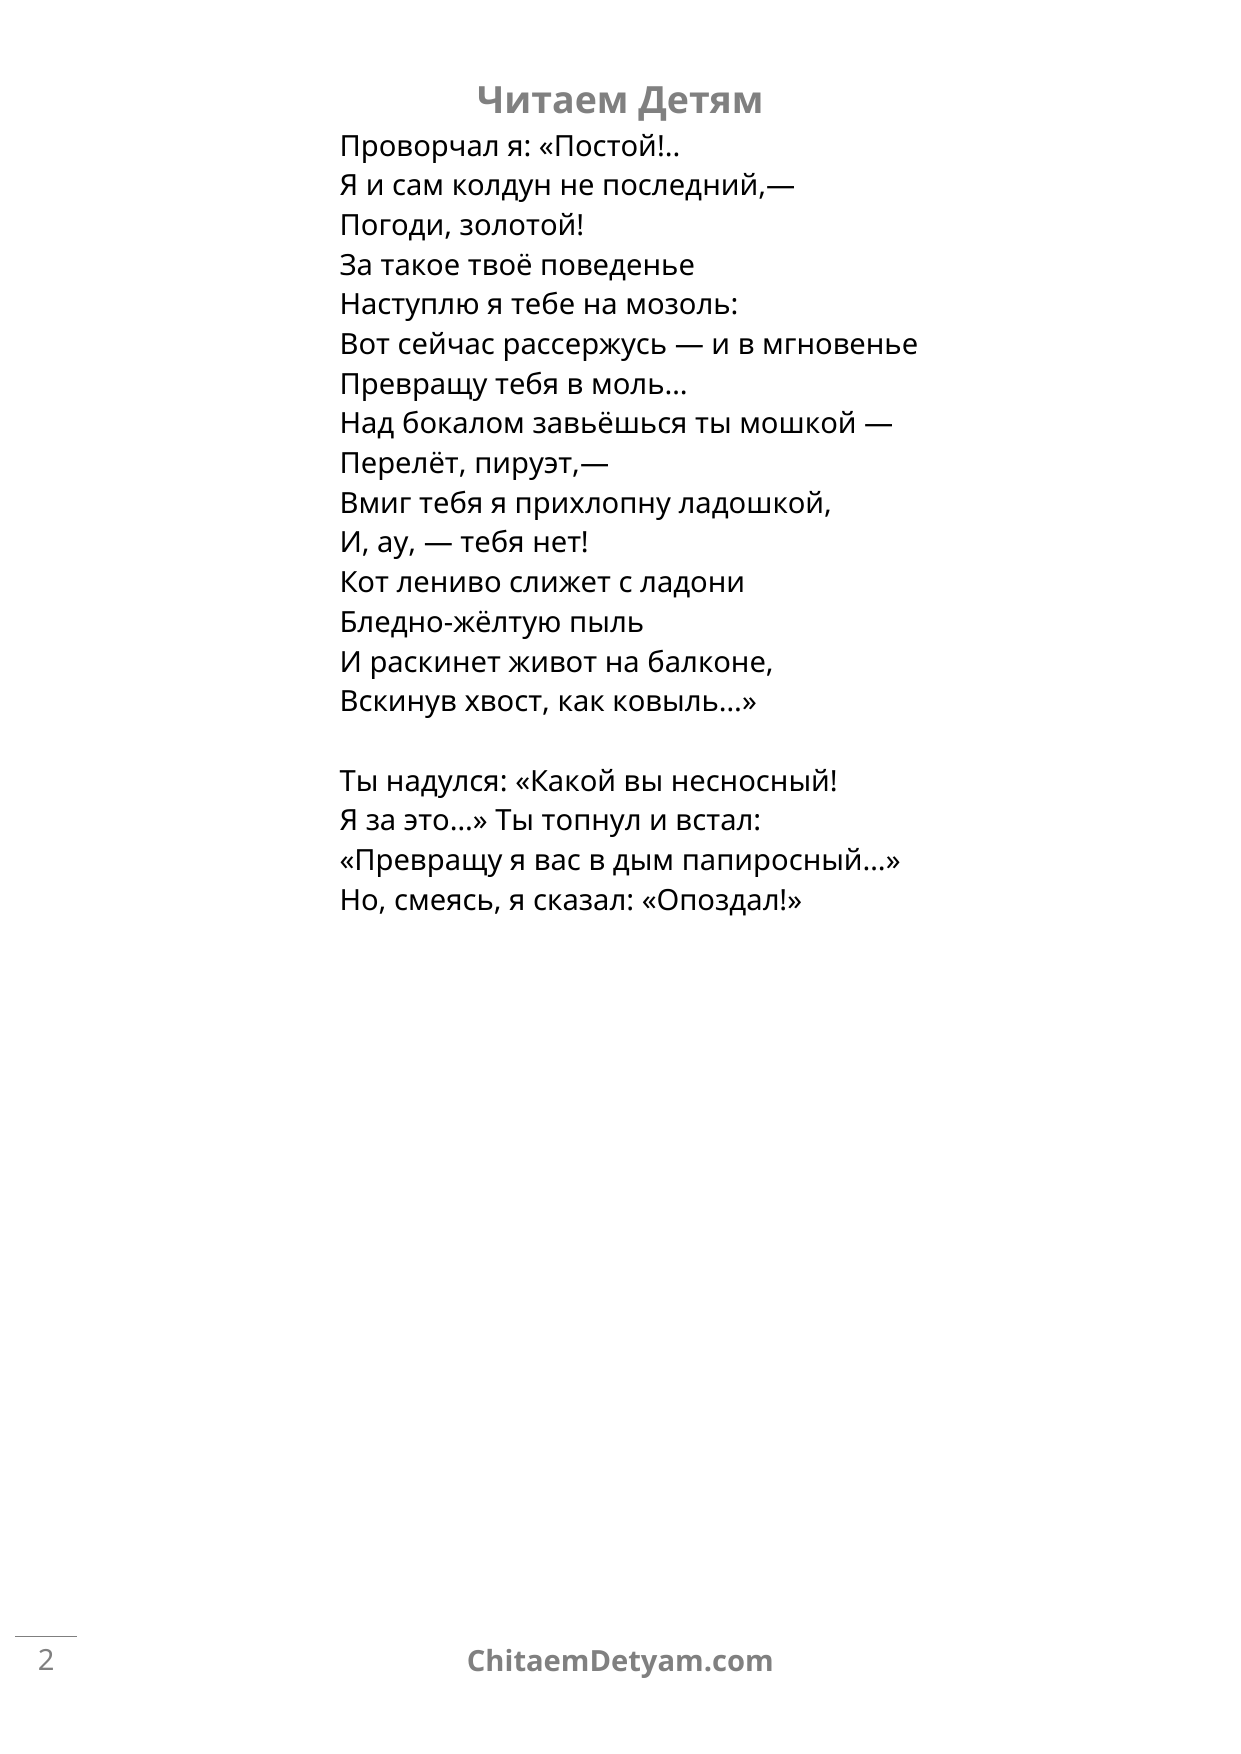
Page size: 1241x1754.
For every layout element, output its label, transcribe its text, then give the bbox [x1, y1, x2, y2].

text Вскинув хвост, как ковыль…» [339, 681, 1122, 720]
text Вмиг тебя я прихлопну ладошкой, [339, 482, 1122, 522]
text И раскинет живот на балконе, [339, 641, 1122, 681]
text Бледно-жёлтую пыль [339, 601, 1122, 641]
text Я за это…» Ты топнул и встал: [339, 799, 1122, 839]
text «Превращу я вас в дым папиросный…» [339, 839, 1122, 879]
text За такое твоё поведенье [339, 244, 1122, 284]
text Перелёт, пируэт,— [339, 442, 1122, 482]
text Наступлю я тебе на мозоль: [339, 284, 1122, 323]
text Проворчал я: «Постой!.. [339, 125, 1122, 164]
text Над бокалом завьёшься ты мошкой — [339, 403, 1122, 442]
text Кот лениво слижет с ладони [339, 561, 1122, 601]
text И, ау, — тебя нет! [339, 522, 1122, 561]
text Ты надулся: «Какой вы несносный! [339, 760, 1122, 799]
text Вот сейчас рассержусь — и в мгновенье [339, 323, 1122, 363]
text Погоди, золотой! [339, 204, 1122, 244]
text Превращу тебя в моль… [339, 363, 1122, 403]
text Но, смеясь, я сказал: «Опоздал!» [339, 879, 1122, 919]
text Я и сам колдун не последний,— [339, 164, 1122, 204]
